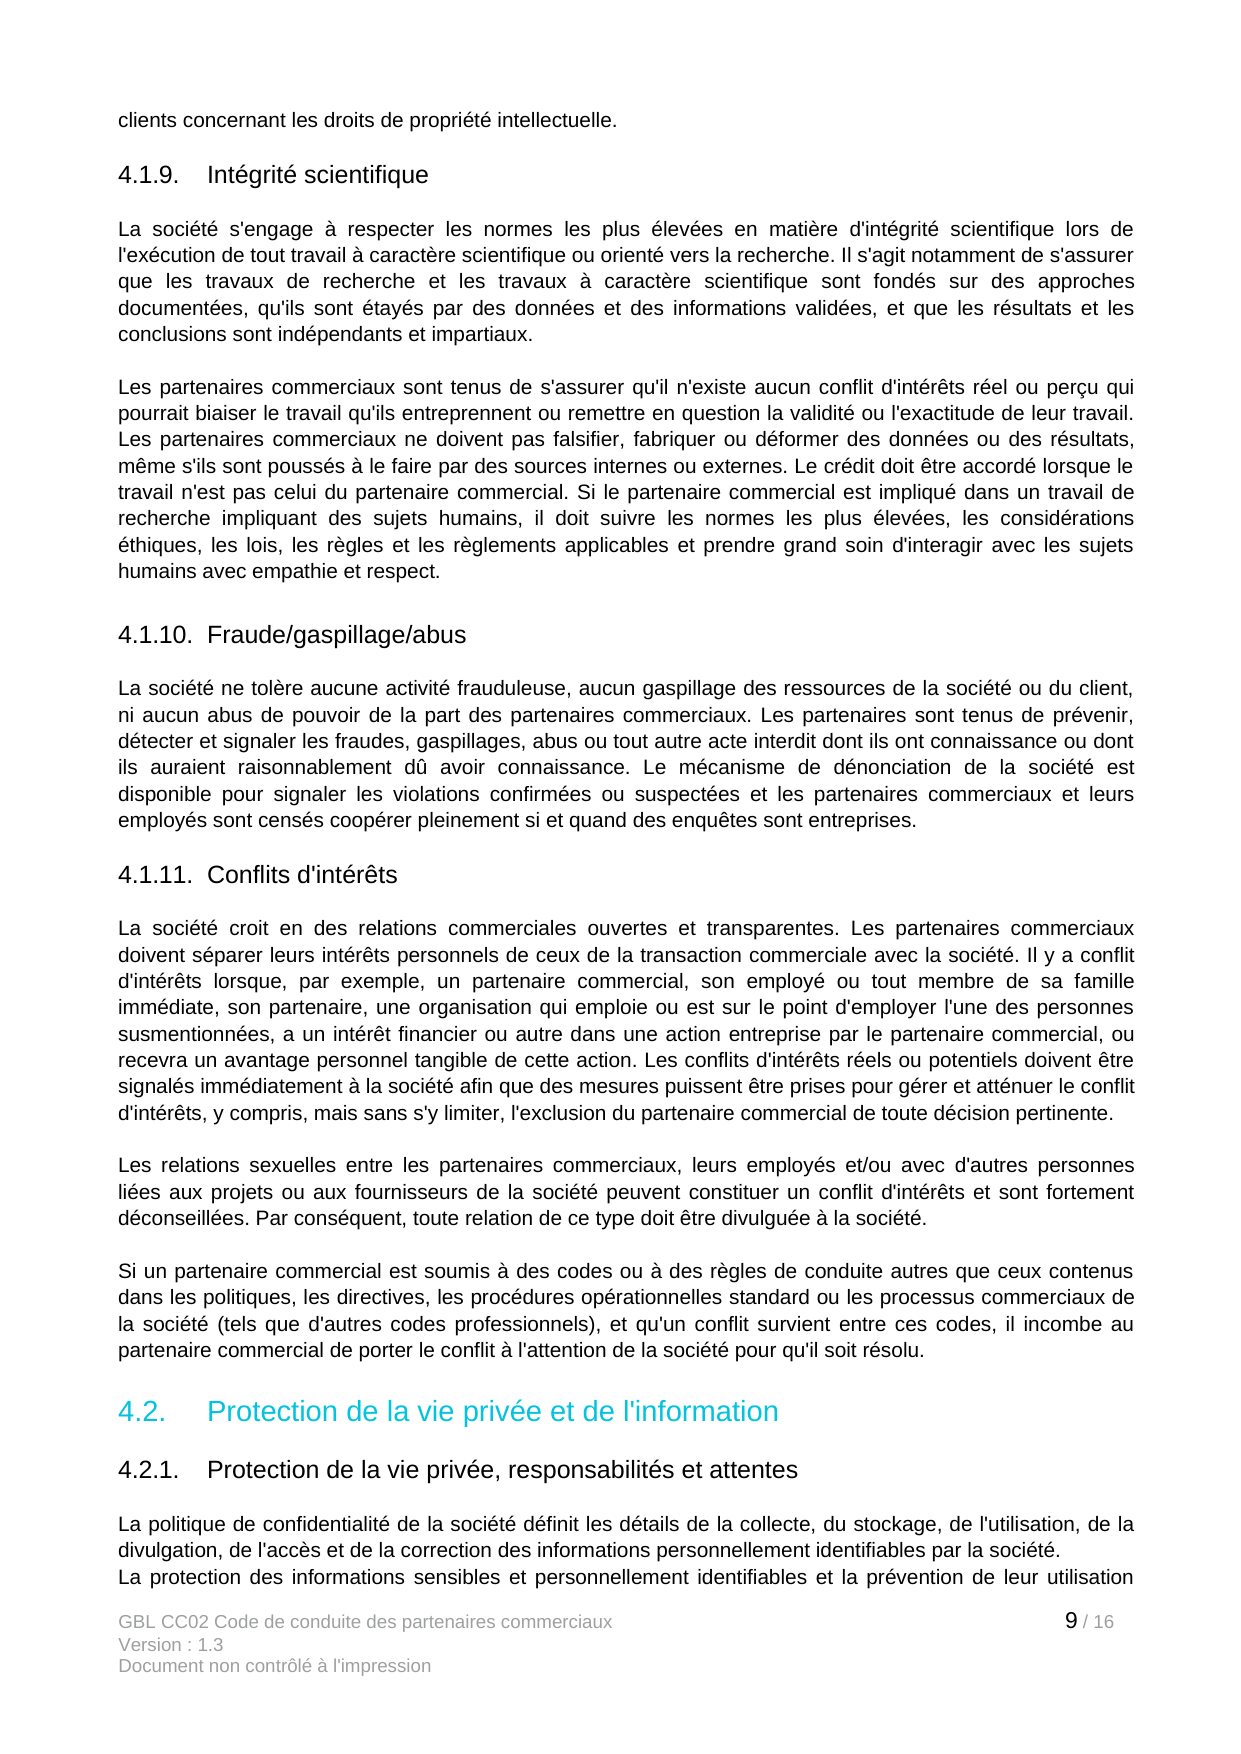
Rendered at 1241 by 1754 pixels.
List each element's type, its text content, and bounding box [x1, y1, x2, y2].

text La société ne tolère aucune activité frauduleuse, aucun gaspillage des ressources de la société ou du client, ni aucun abus de pouvoir de la part des partenaires commerciaux. Les partenaires sont tenus de prévenir, détecter et signaler les fraudes, gaspillages, abus ou tout autre acte interdit dont ils ont connaissance ou dont ils auraient raisonnablement dû avoir connaissance. Le mécanisme de dénonciation de la société est disponible pour signaler les violations confirmées ou suspectées et les partenaires commerciaux et leurs employés sont censés coopérer pleinement si et quand des enquêtes sont entreprises. [118, 676, 1136, 832]
text Les relations sexuelles entre les partenaires commerciaux, leurs employés et/ou avec d'autres personnes liées aux projets ou aux fournisseurs de la société peuvent constituer un conflit d'intérêts et sont fortement déconseillées. Par conséquent, toute relation de ce type doit être divulguée à la société. [118, 1153, 1136, 1230]
subtitle Fraude/gaspillage/abus [118, 620, 1136, 648]
subtitle Intégrité scientifique [118, 160, 1136, 189]
text Si un partenaire commercial est soumis à des codes ou à des règles de conduite autres que ceux contenus dans les politiques, les directives, les procédures opérationnelles standard ou les processus commerciaux de la société (tels que d'autres codes professionnels), et qu'un conflit survient entre ces codes, il incombe au partenaire commercial de porter le conflit à l'attention de la société pour qu'il soit résolu. [118, 1259, 1136, 1362]
subtitle Protection de la vie privée, responsabilités et attentes [118, 1456, 1136, 1484]
text La société croit en des relations commerciales ouvertes et transparentes. Les partenaires commerciaux doivent séparer leurs intérêts personnels de ceux de la transaction commerciale avec la société. Il y a conflit d'intérêts lorsque, par exemple, un partenaire commercial, son employé ou tout membre de sa famille immédiate, son partenaire, une organisation qui emploie ou est sur le point d'employer l'une des personnes susmentionnées, a un intérêt financier ou autre dans une action entreprise par le partenaire commercial, ou recevra un avantage personnel tangible de cette action. Les conflits d'intérêts réels ou potentiels doivent être signalés immédiatement à la société afin que des mesures puissent être prises pour gérer et atténuer le conflit d'intérêts, y compris, mais sans s'y limiter, l'exclusion du partenaire commercial de toute décision pertinente. [118, 916, 1136, 1124]
subtitle Protection de la vie privée et de l'information [118, 1393, 1136, 1427]
text Les partenaires commerciaux sont tenus de s'assurer qu'il n'existe aucun conflit d'intérêts réel ou perçu qui pourrait biaiser le travail qu'ils entreprennent ou remettre en question la validité ou l'exactitude de leur travail. Les partenaires commerciaux ne doivent pas falsifier, fabriquer ou déformer des données ou des résultats, même s'ils sont poussés à le faire par des sources internes ou externes. Le crédit doit être accordé lorsque le travail n'est pas celui du partenaire commercial. Si le partenaire commercial est impliqué dans un travail de recherche impliquant des sujets humains, il doit suivre les normes les plus élevées, les considérations éthiques, les lois, les règles et les règlements applicables et prendre grand soin d'interagir avec les sujets humains avec empathie et respect. [118, 374, 1136, 583]
text La société s'engage à respecter les normes les plus élevées en matière d'intégrité scientifique lors de l'exécution de tout travail à caractère scientifique ou orienté vers la recherche. Il s'agit notamment de s'assurer que les travaux de recherche et les travaux à caractère scientifique sont fondés sur des approches documentées, qu'ils sont étayés par des données et des informations validées, et que les résultats et les conclusions sont indépendants et impartiaux. [118, 216, 1136, 346]
subtitle Conflits d'intérêts [118, 860, 1136, 888]
text La politique de confidentialité de la société définit les détails de la collecte, du stockage, de l'utilisation, de la divulgation, de l'accès et de la correction des informations personnellement identifiables par la société. [118, 1512, 1136, 1562]
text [118, 108, 1136, 132]
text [118, 1565, 1136, 1589]
